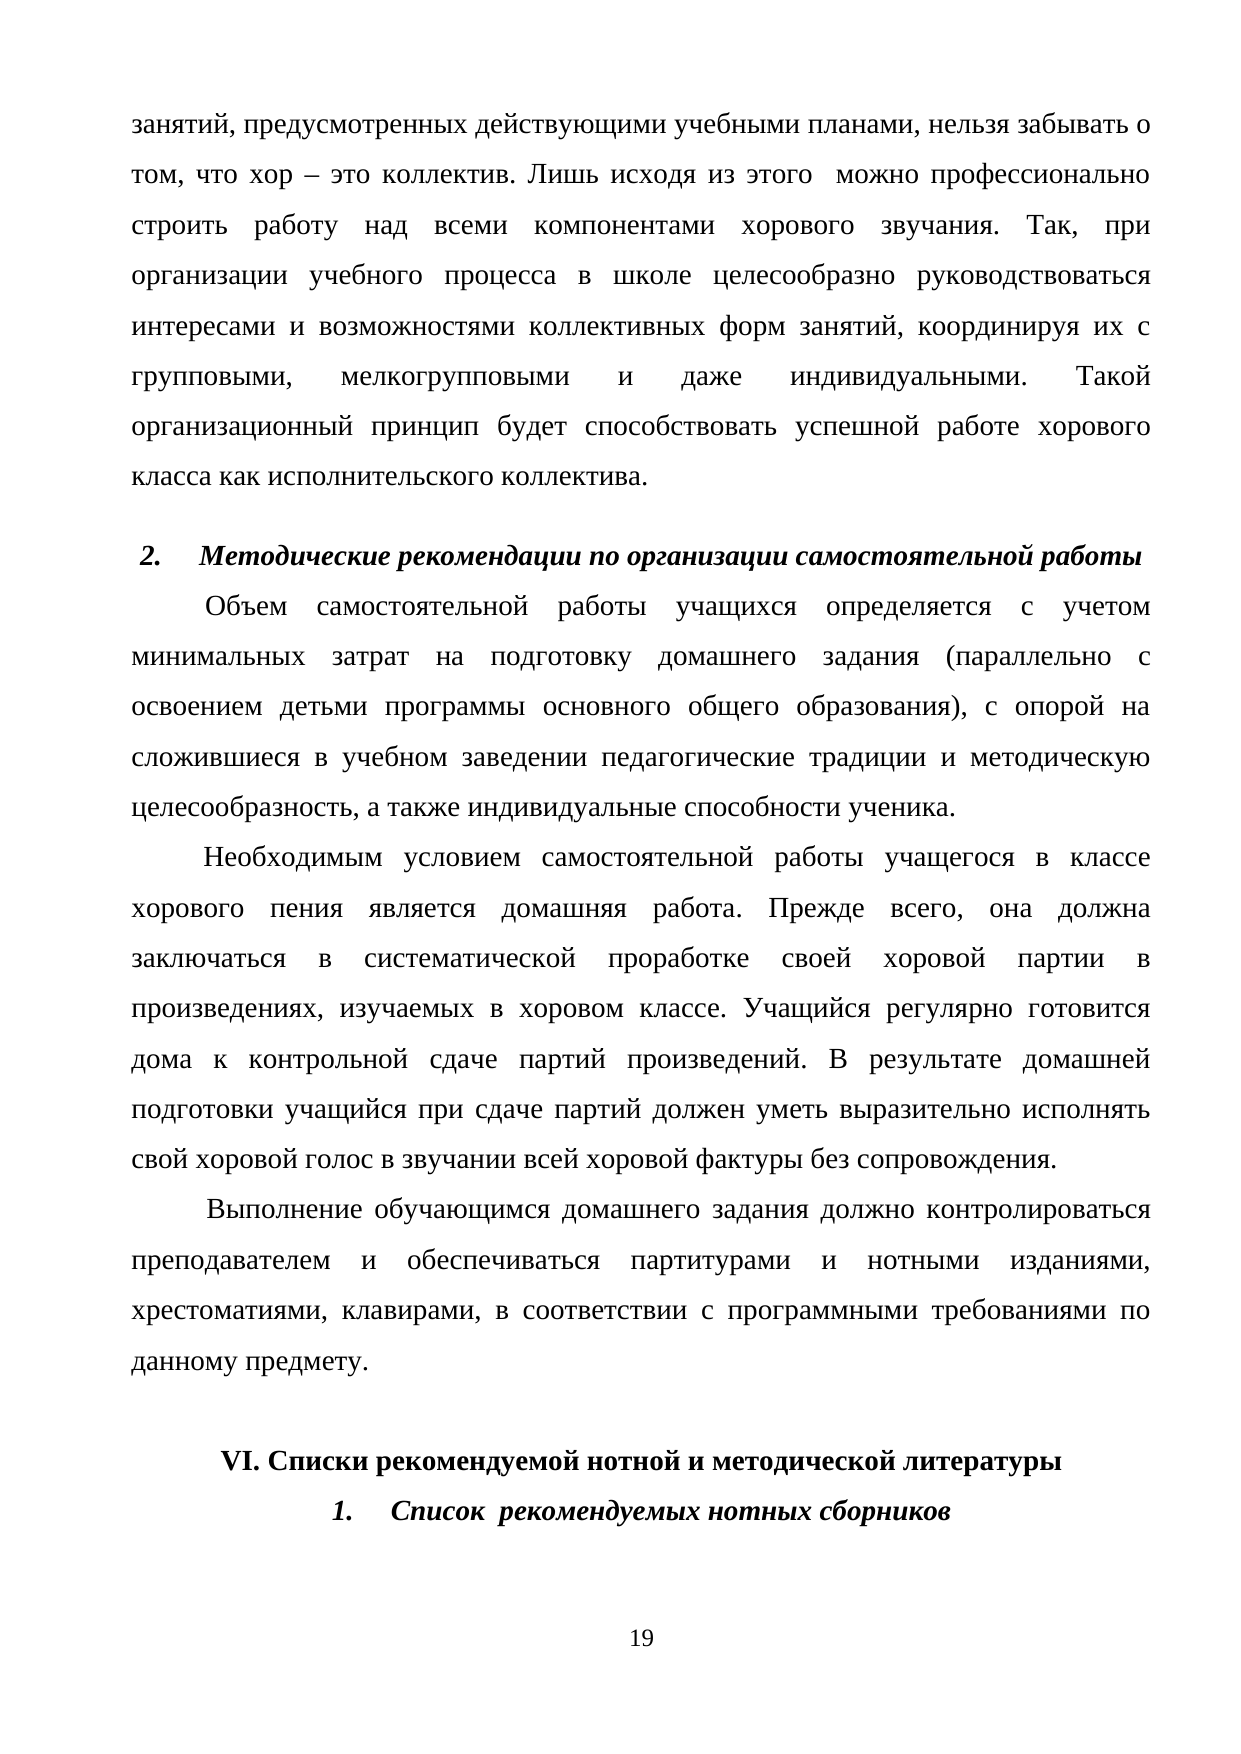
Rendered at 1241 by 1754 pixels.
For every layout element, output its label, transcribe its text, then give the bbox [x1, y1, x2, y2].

list Объем самостоятельной работы учащихся определяется с учетом минимальных затрат на подготовку домашнего задания (параллельно с освоением детьми программы основного общего образования), с опорой на сложившиеся в учебном заведении педагогические традиции и методическую целесообразность, а также индивидуальные способности ученика. [131, 588, 1152, 823]
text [131, 106, 1152, 492]
text Необходимым условием самостоятельной работы учащегося в классе хорового пения является домашняя работа. Прежде всего, она должна заключаться в систематической проработке своей хоровой партии в произведениях, изучаемых в хоровом классе. Учащийся регулярно готовится дома к контрольной сдаче партий произведений. В результате домашней подготовки учащийся при сдаче партий должен уметь выразительно исполнять свой хоровой голос в звучании всей хоровой фактуры без сопровождения. [131, 839, 1152, 1175]
text VI. Списки рекомендуемой нотной и методической литературы [131, 1443, 1152, 1477]
list Методические рекомендации по организации самостоятельной работы [131, 538, 1152, 571]
list Список рекомендуемых нотных сборников [131, 1493, 1152, 1527]
text Выполнение обучающимся домашнего задания должно контролироваться преподавателем и обеспечиваться партитурами и нотными изданиями, хрестоматиями, клавирами, в соответствии с программными требованиями по данному предмету. [131, 1192, 1152, 1376]
